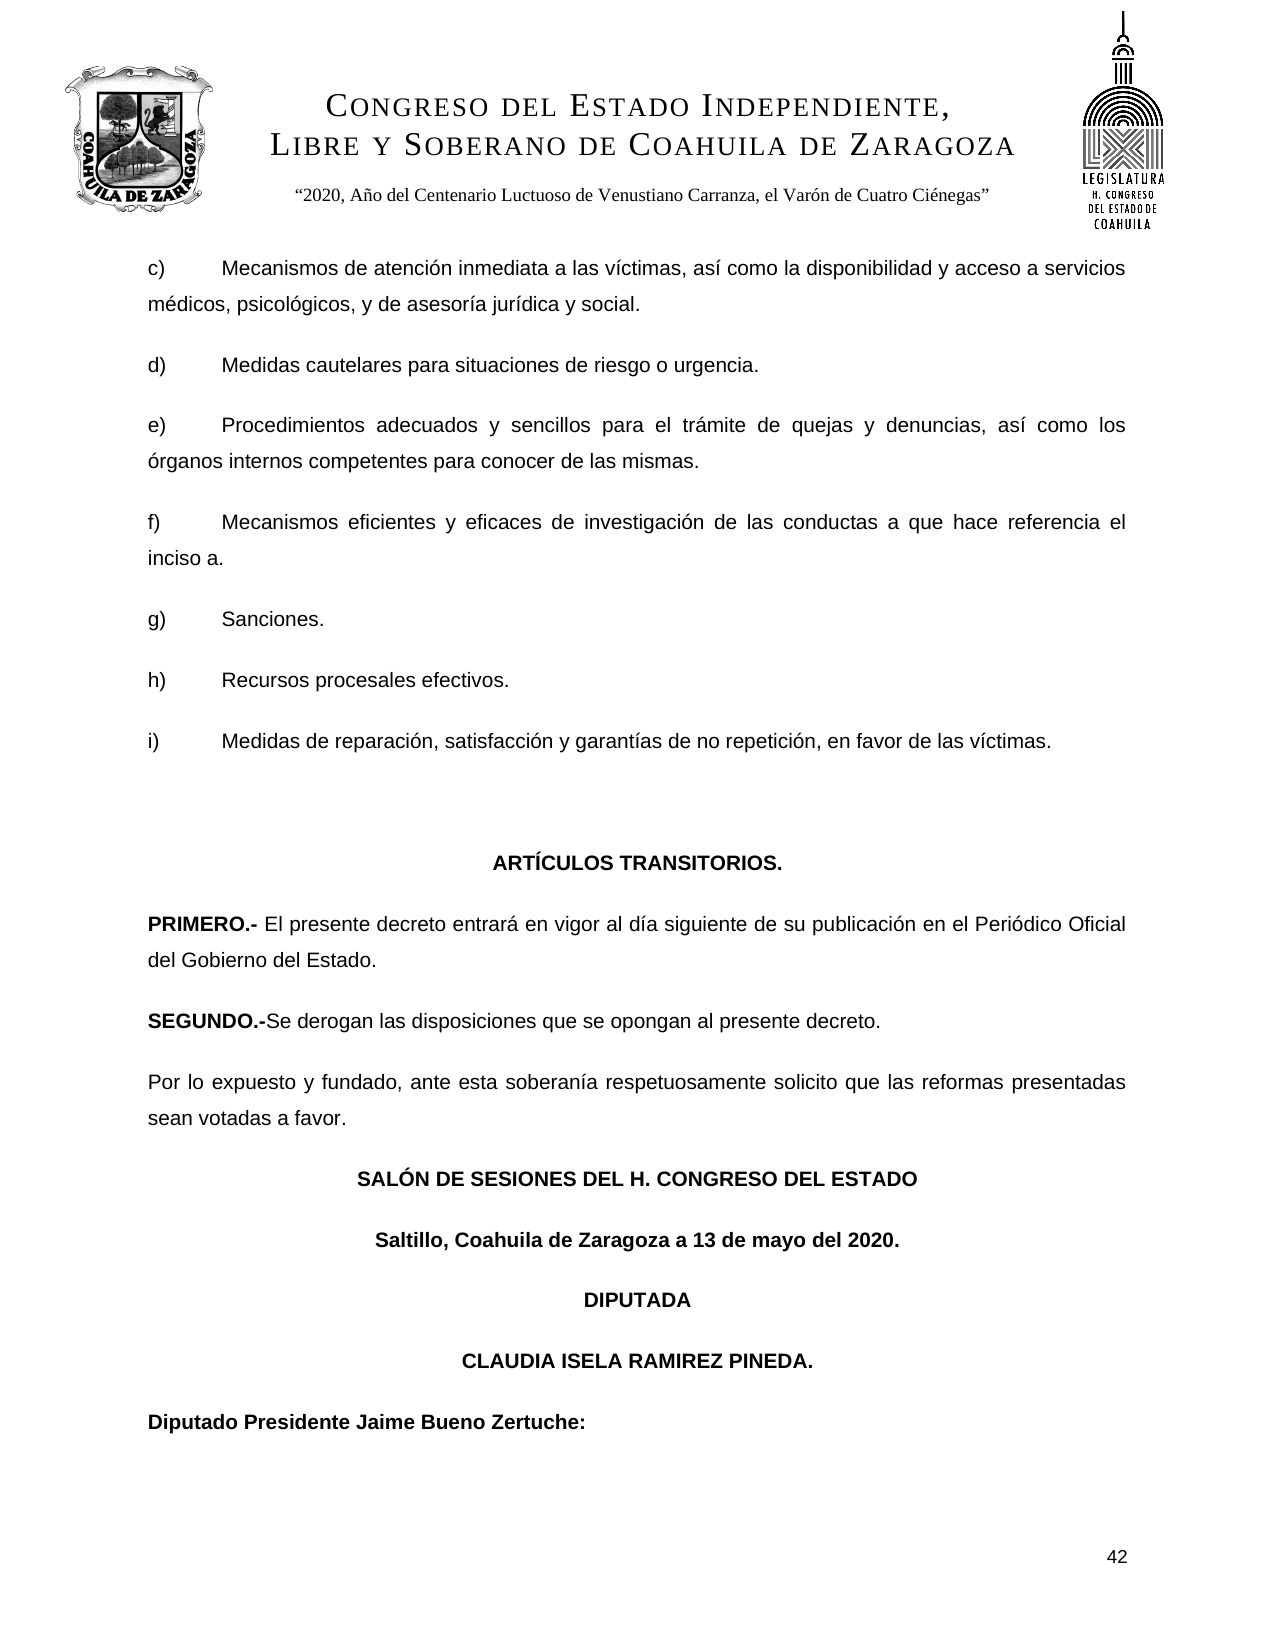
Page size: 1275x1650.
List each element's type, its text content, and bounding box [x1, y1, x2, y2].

text f) Mecanismos eficientes y eficaces de investigación de las conductas a que hace referencia el inciso a. [148, 510, 1127, 570]
picture [64, 66, 213, 212]
text i) Medidas de reparación, satisfacción y garantías de no repetición, en favor de las víctimas. [148, 729, 1127, 753]
text h) Recursos procesales efectivos. [148, 668, 1127, 692]
text e) Procedimientos adecuados y sencillos para el trámite de quejas y denuncias, así como los órganos internos competentes para conocer de las mismas. [148, 413, 1127, 473]
text Por lo expuesto y fundado, ante esta soberanía respetuosamente solicito que las reformas presentadas sean votadas a favor. [148, 1069, 1127, 1129]
text d) Medidas cautelares para situaciones de riesgo o urgencia. [148, 352, 1127, 376]
text PRIMERO.- El presente decreto entrará en vigor al día siguiente de su publicación en el Periódico Oficial del Gobierno del Estado. [148, 912, 1127, 972]
text DIPUTADA [148, 1288, 1127, 1312]
picture [1083, 11, 1164, 229]
text SEGUNDO.-Se derogan las disposiciones que se opongan al presente decreto. [148, 1009, 1127, 1033]
text Diputado Presidente Jaime Bueno Zertuche: [148, 1410, 1127, 1434]
text ARTÍCULOS TRANSITORIOS. [148, 851, 1127, 875]
text c) Mecanismos de atención inmediata a las víctimas, así como la disponibilidad y acceso a servicios médicos, psicológicos, y de asesoría jurídica y social. [148, 256, 1127, 315]
text CLAUDIA ISELA RAMIREZ PINEDA. [148, 1349, 1127, 1373]
text g) Sanciones. [148, 607, 1127, 631]
text Saltillo, Coahuila de Zaragoza a 13 de mayo del 2020. [148, 1227, 1127, 1251]
text SALÓN DE SESIONES DEL H. CONGRESO DEL ESTADO [148, 1166, 1127, 1190]
